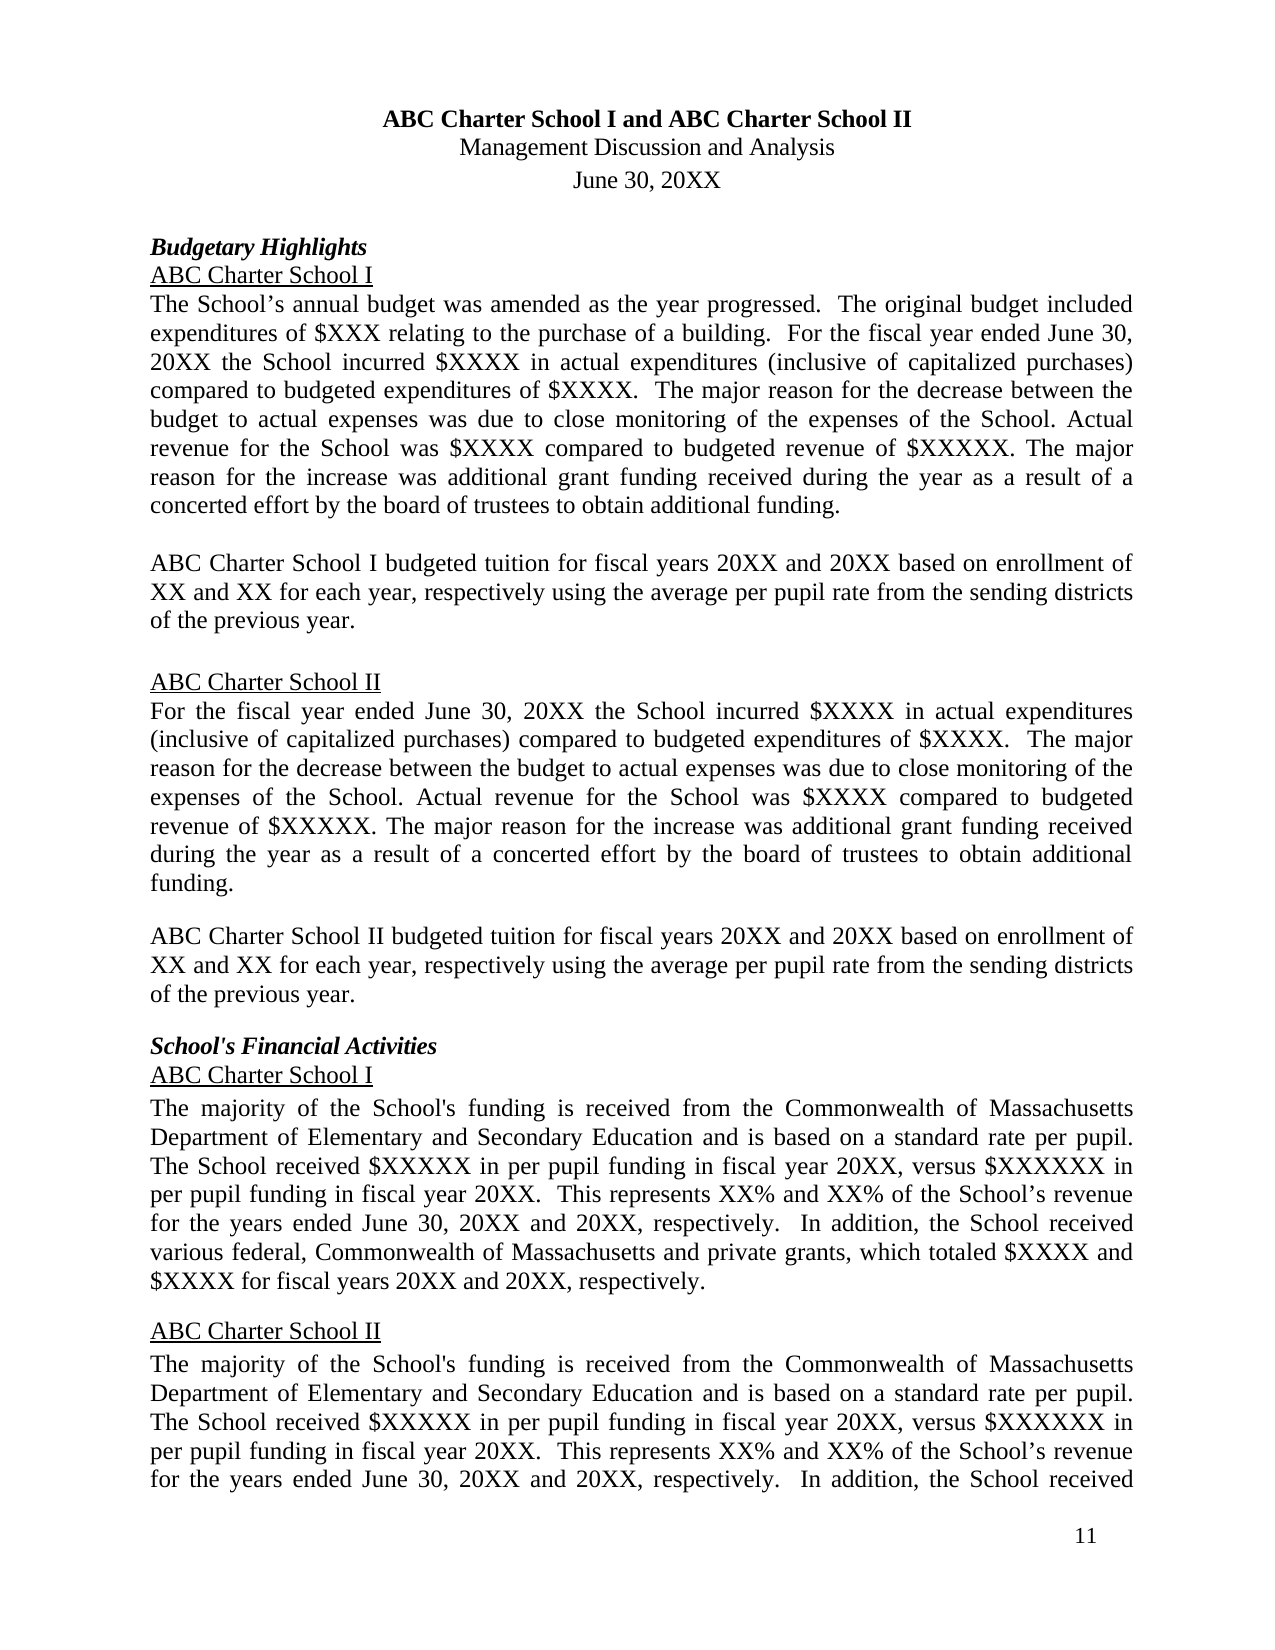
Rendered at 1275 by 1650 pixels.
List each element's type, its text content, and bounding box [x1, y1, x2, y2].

text ABC Charter School I [150, 260, 1134, 289]
text ABC Charter School II [150, 1316, 1134, 1345]
text The School’s annual budget was amended as the year progressed. The original budget included expenditures of $XXX relating to the purchase of a building. For the fiscal year ended June 30, 20XX the School incurred $XXXX in actual expenditures (inclusive of capitalized purchases) compared to budgeted expenditures of $XXXX. The major reason for the decrease between the budget to actual expenses was due to close monitoring of the expenses of the School. Actual revenue for the School was $XXXX compared to budgeted revenue of $XXXXX. The major reason for the increase was additional grant funding received during the year as a result of a concerted effort by the board of trustees to obtain additional funding. [150, 289, 1134, 519]
text ABC Charter School I and ABC Charter School II [187, 104, 1134, 132]
text ABC Charter School II [150, 667, 1134, 696]
text ABC Charter School I [150, 1060, 1134, 1089]
text ABC Charter School II budgeted tuition for fiscal years 20XX and 20XX based on enrollment of XX and XX for each year, respectively using the average per pupil rate from the sending districts of the previous year. [150, 921, 1134, 1007]
subtitle Budgetary Highlights [150, 232, 1134, 260]
text ABC Charter School I budgeted tuition for fiscal years 20XX and 20XX based on enrollment of XX and XX for each year, respectively using the average per pupil rate from the sending districts of the previous year. [150, 548, 1134, 634]
text Management Discussion and Analysis [150, 132, 1134, 161]
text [150, 1349, 1134, 1493]
text For the fiscal year ended June 30, 20XX the School incurred $XXXX in actual expenditures (inclusive of capitalized purchases) compared to budgeted expenditures of $XXXX. The major reason for the decrease between the budget to actual expenses was due to close monitoring of the expenses of the School. Actual revenue for the School was $XXXX compared to budgeted revenue of $XXXXX. The major reason for the increase was additional grant funding received during the year as a result of a concerted effort by the board of trustees to obtain additional funding. [150, 696, 1134, 897]
list June 30, 20XX [150, 166, 1134, 194]
subtitle School's Financial Activities [150, 1031, 1134, 1060]
